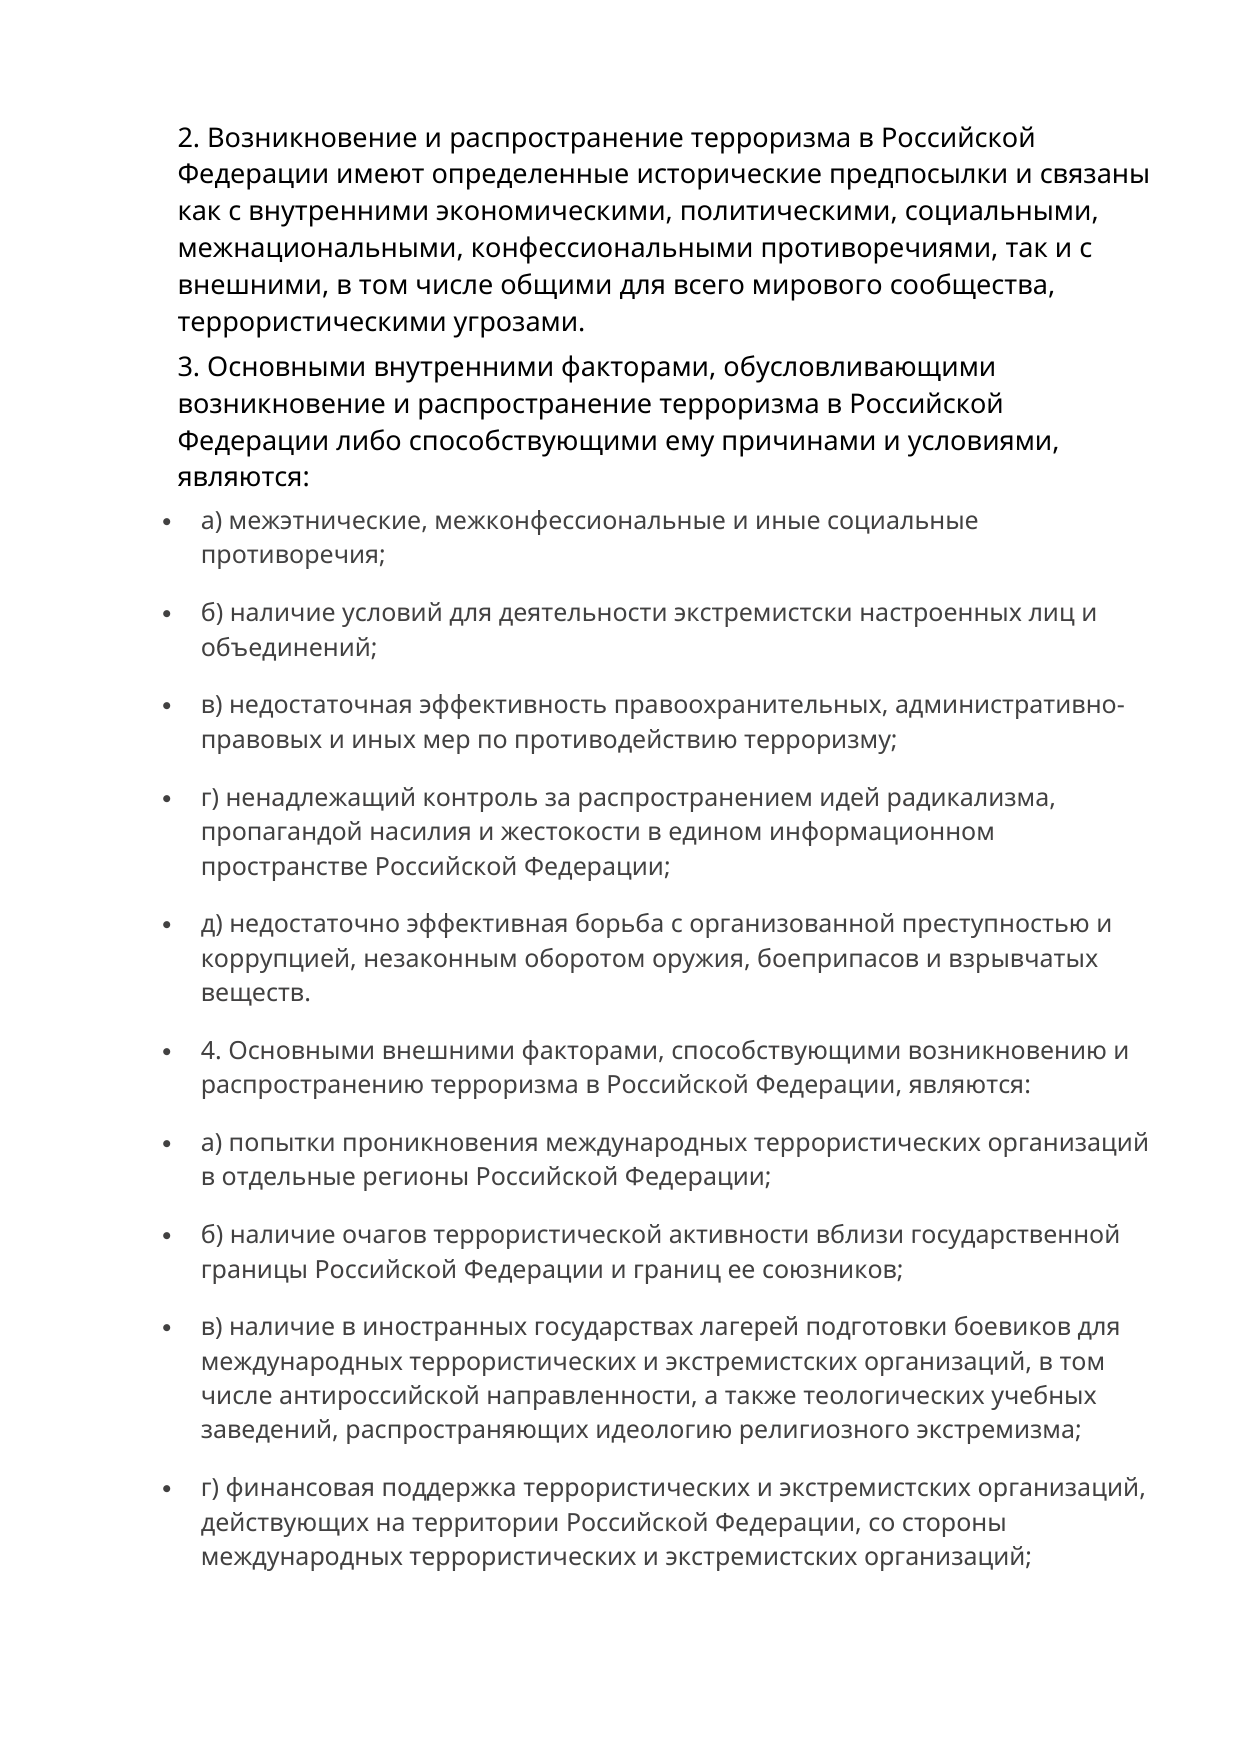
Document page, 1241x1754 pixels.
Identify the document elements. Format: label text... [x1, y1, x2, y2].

list в) наличие в иностранных государствах лагерей подготовки боевиков для международных террористических и экстремистских организаций, в том числе антироссийской направленности, а также теологических учебных заведений, распространяющих идеологию религиозного экстремизма; [163, 1309, 1152, 1446]
text 2. Возникновение и распространение терроризма в Российской Федерации имеют определенные исторические предпосылки и связаны как с внутренними экономическими, политическими, социальными, межнациональными, конфессиональными противоречиями, так и с внешними, в том числе общими для всего мирового сообщества, террористическими угрозами. [177, 118, 1152, 339]
list б) наличие условий для деятельности экстремистски настроенных лиц и объединений; [163, 595, 1152, 663]
list б) наличие очагов террористической активности вблизи государственной границы Российской Федерации и границ ее союзников; [163, 1217, 1152, 1285]
list а) межэтнические, межконфессиональные и иные социальные противоречия; [163, 502, 1152, 571]
list г) ненадлежащий контроль за распространением идей радикализма, пропагандой насилия и жестокости в едином информационном пространстве Российской Федерации; [163, 779, 1152, 882]
list 4. Основными внешними факторами, способствующими возникновению и распространению терроризма в Российской Федерации, являются: [163, 1032, 1152, 1101]
list г) финансовая поддержка террористических и экстремистских организаций, действующих на территории Российской Федерации, со стороны международных террористических и экстремистских организаций; [163, 1470, 1152, 1573]
list в) недостаточная эффективность правоохранительных, административно-правовых и иных мер по противодействию терроризму; [163, 687, 1152, 756]
list д) недостаточно эффективная борьба с организованной преступностью и коррупцией, незаконным оборотом оружия, боеприпасов и взрывчатых веществ. [163, 906, 1152, 1009]
list а) попытки проникновения международных террористических организаций в отдельные регионы Российской Федерации; [163, 1124, 1152, 1193]
text 3. Основными внутренними факторами, обусловливающими возникновение и распространение терроризма в Российской Федерации либо способствующими ему причинами и условиями, являются: [177, 347, 1152, 495]
